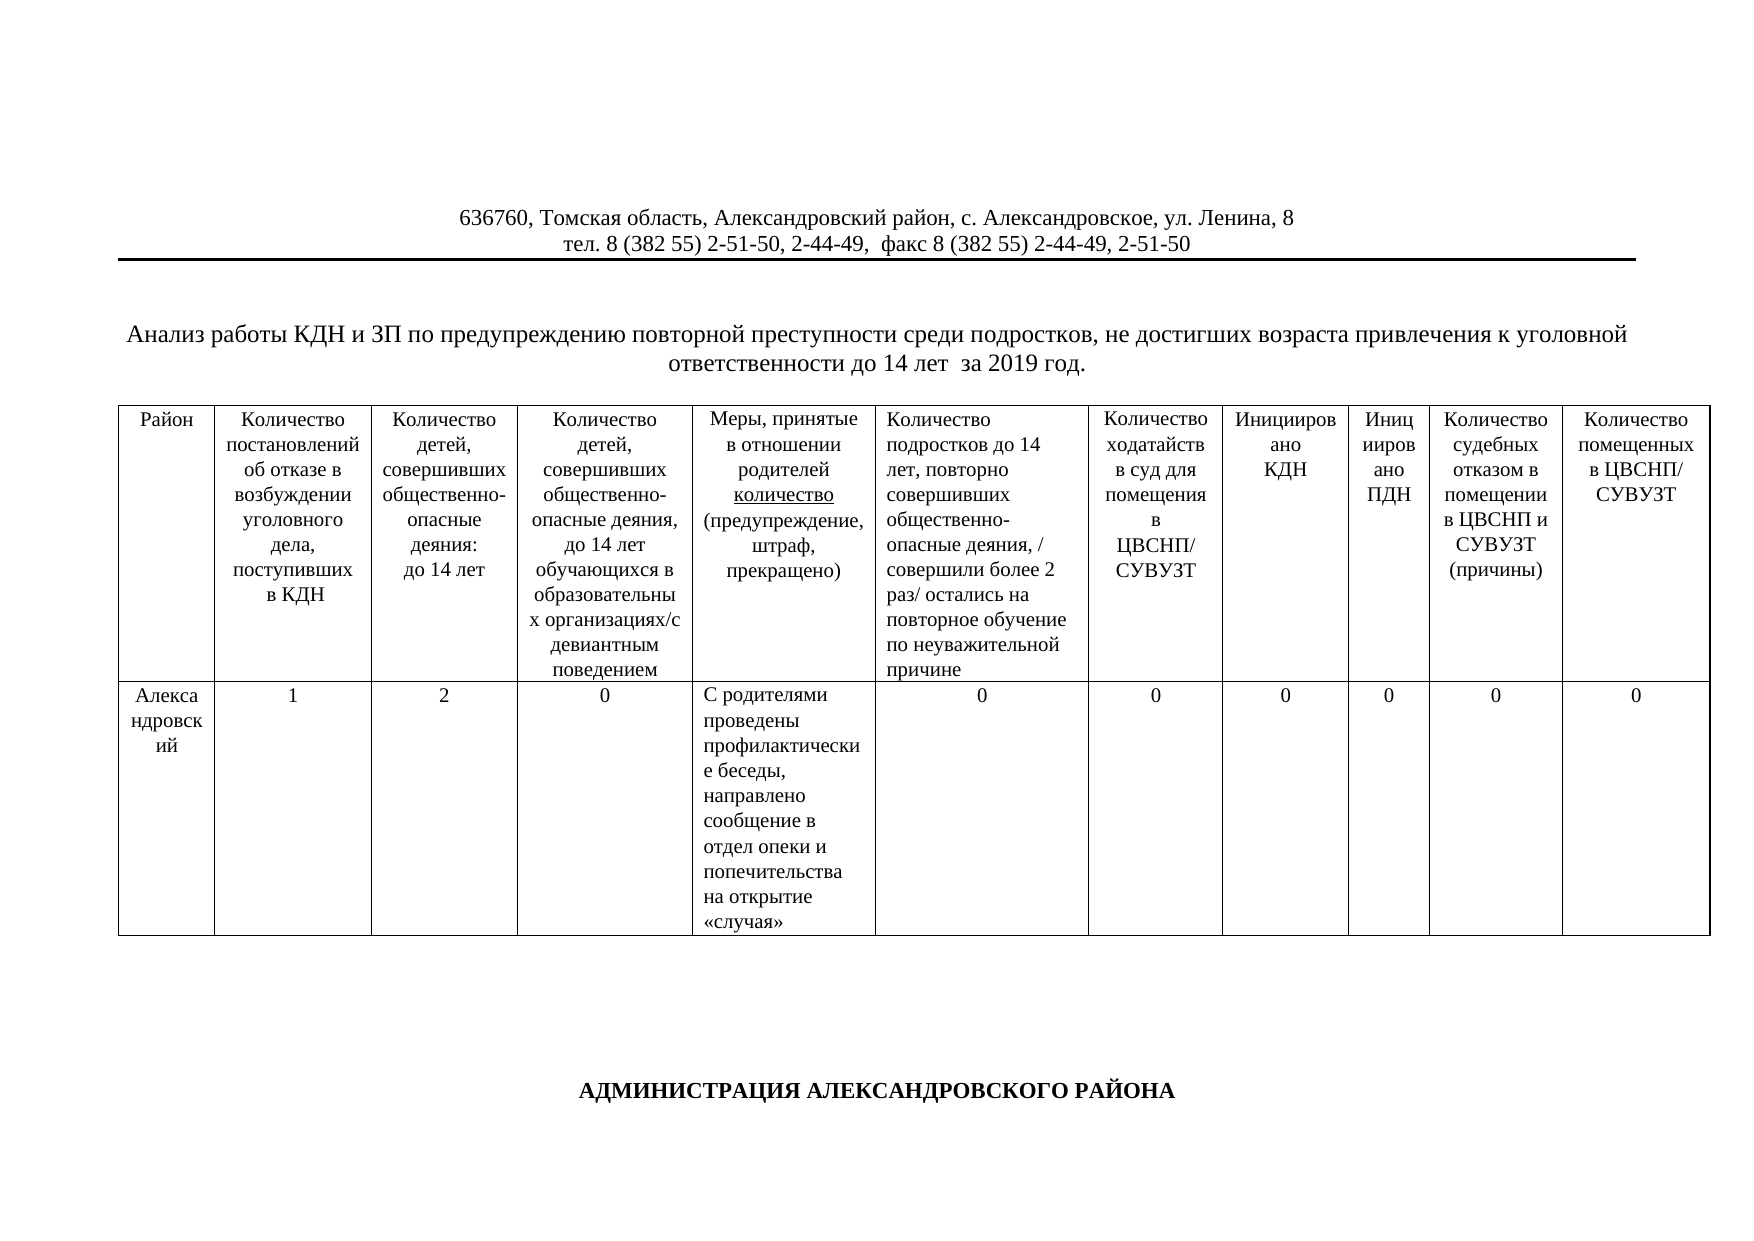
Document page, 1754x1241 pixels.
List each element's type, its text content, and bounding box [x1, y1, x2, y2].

table_cell С родителями проведены профилактические беседы, направлено сообщение в отдел опеки и попечительства на открытие «случая» [693, 682, 875, 934]
table_cell 0 [1349, 682, 1429, 934]
table_header Количество детей, совершивших общественно-опасные деяния, до 14 лет обучающихся в образовательных организациях/с девиантным поведением [518, 406, 692, 681]
table_cell 0 [1223, 682, 1348, 934]
table_cell 0 [1089, 682, 1222, 934]
table_header Количество ходатайств в суд для помещения в ЦВСНП/ СУВУЗТ [1089, 406, 1222, 681]
table_header Количество судебных отказом в помещении в ЦВСНП и СУВУЗТ (причины) [1430, 406, 1562, 681]
table_header Количество детей, совершивших общественно-опасные деяния: до 14 лет [372, 406, 517, 681]
table_header Количество подростков до 14 лет, повторно совершивших общественно-опасные деяния, / совершили более 2 раз/ остались на повторное обучение по неуважительной причине [876, 406, 1088, 681]
text 636760, Томская область, Александровский район, с. Александровское, ул. Ленина, 8 [118, 203, 1636, 230]
table_cell 0 [876, 682, 1088, 934]
text АДМИНИСТРАЦИЯ АЛЕКСАНДРОВСКОГО РАЙОНА [118, 1077, 1636, 1103]
text тел. 8 (382 55) 2-51-50, 2-44-49, факс 8 (382 55) 2-44-49, 2-51-50 [118, 230, 1636, 258]
table_cell 0 [1563, 682, 1709, 934]
table_cell 1 [215, 682, 371, 934]
table_header Меры, принятые в отношении родителей количество (предупреждение, штраф, прекращено) [693, 406, 875, 681]
table_header Количество помещенных в ЦВСНП/ СУВУЗТ [1563, 406, 1709, 681]
table_cell 0 [518, 682, 692, 934]
table_cell Александровский [119, 682, 214, 934]
table_cell 2 [372, 682, 517, 934]
table_header Инициировано КДН [1223, 406, 1348, 681]
table_header Инициировано ПДН [1349, 406, 1429, 681]
table_header Район [119, 406, 214, 681]
table_cell 0 [1430, 682, 1562, 934]
text Анализ работы КДН и ЗП по предупреждению повторной преступности среди подростков, не достигших возраста привлечения к уголовной ответственности до 14 лет за 2019 год. [118, 319, 1636, 376]
table_header Количество постановлений об отказе в возбуждении уголовного дела, поступивших в КДН [215, 406, 371, 681]
